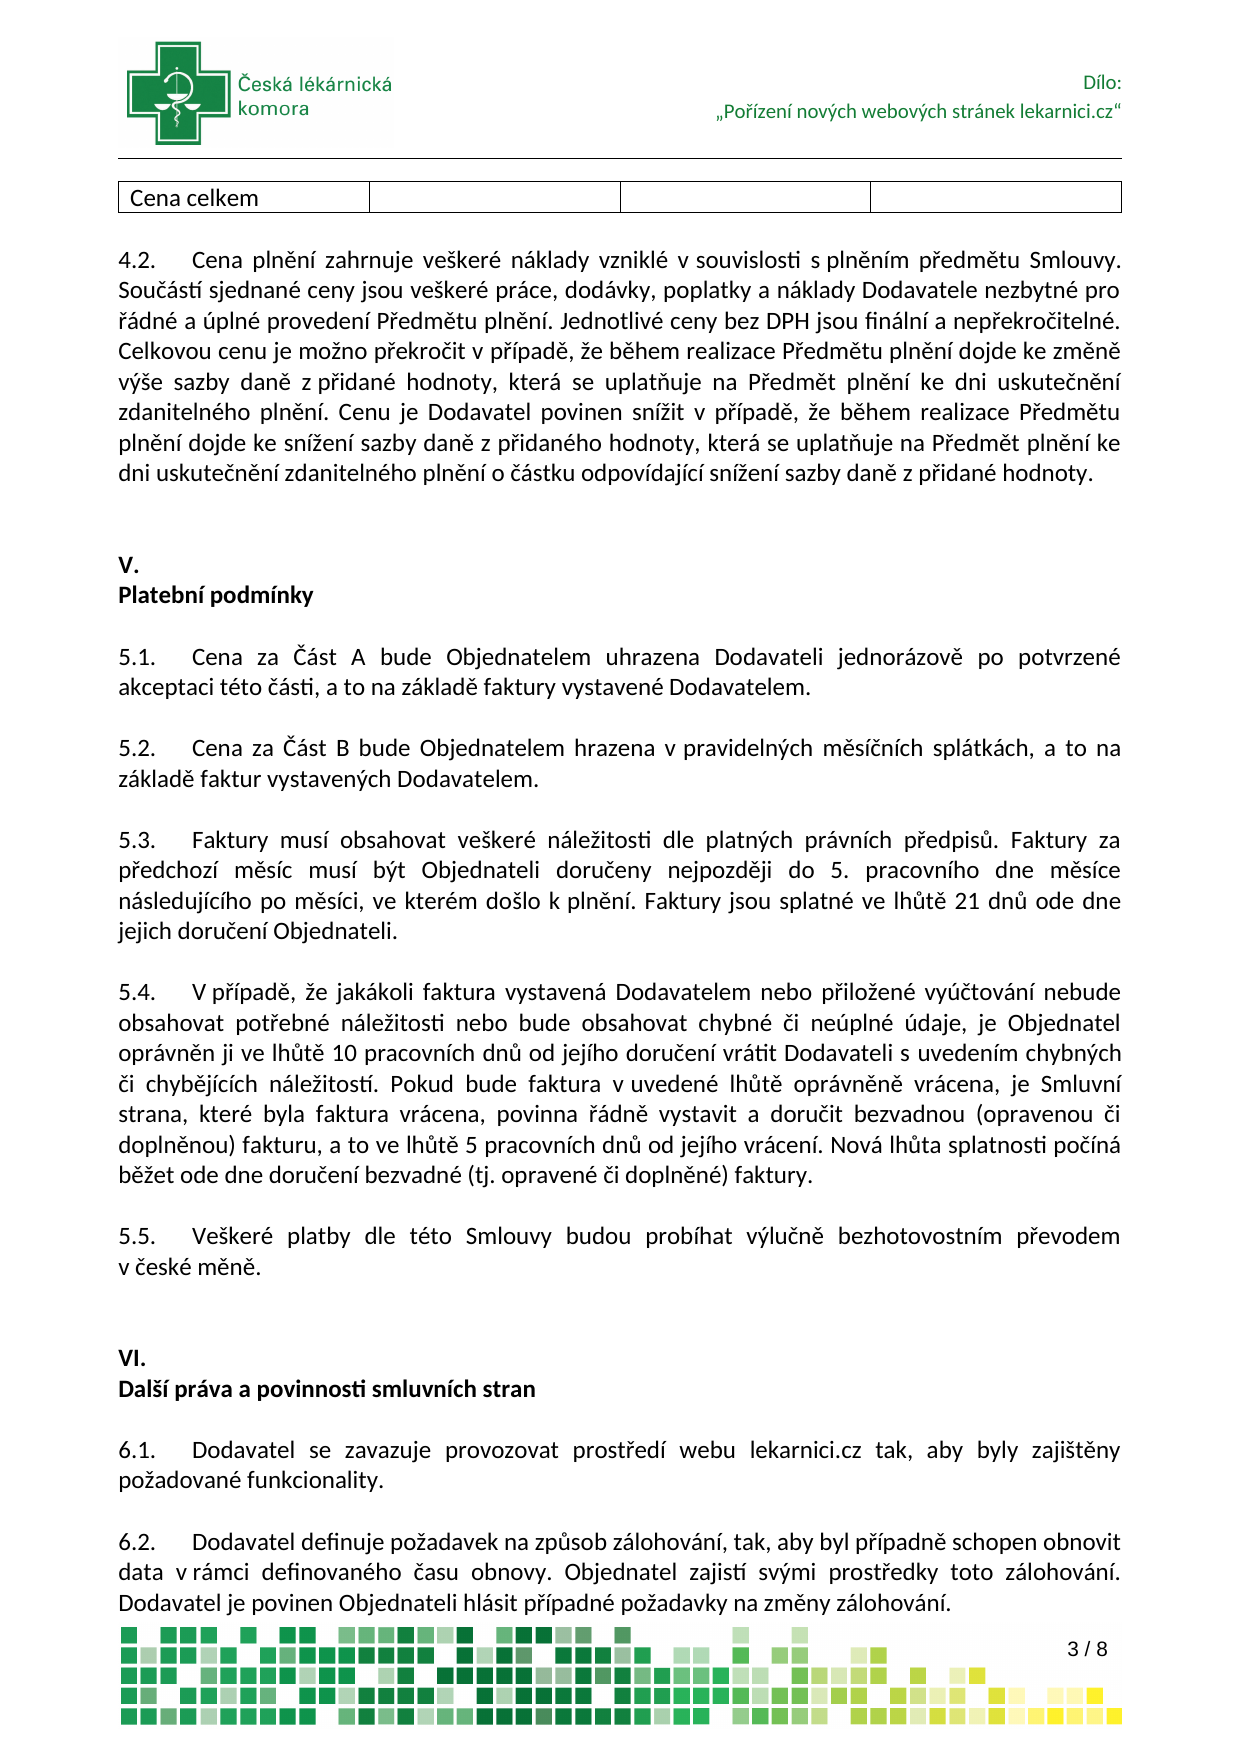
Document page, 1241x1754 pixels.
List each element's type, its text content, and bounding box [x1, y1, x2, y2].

text 6.1. Dodavatel se zavazuje provozovat prostředí webu lekarnici.cz tak, aby byly zajištěny požadované funkcionality. [118, 1434, 1122, 1495]
text 5.5. Veškeré platby dle této Smlouvy budou probíhat výlučně bezhotovostním převodem v české měně. [118, 1221, 1122, 1282]
picture [117, 1622, 1122, 1729]
text 6.2. Dodavatel definuje požadavek na způsob zálohování, tak, aby byl případně schopen obnovit data v rámci definovaného času obnovy. Objednatel zajistí svými prostředky toto zálohování. Dodavatel je povinen Objednateli hlásit případné požadavky na změny zálohování. [118, 1526, 1122, 1617]
text Další práva a povinnosti smluvních stran [118, 1373, 1122, 1404]
text 5.4. V případě, že jakákoli faktura vystavená Dodavatelem nebo přiložené vyúčtování nebude obsahovat potřebné náležitosti nebo bude obsahovat chybné či neúplné údaje, je Objednatel oprávněn ji ve lhůtě 10 pracovních dnů od jejího doručení vrátit Dodavateli s uvedením chybných či chybějících náležitostí. Pokud bude faktura v uvedené lhůtě oprávněně vrácena, je Smluvní strana, které byla faktura vrácena, povinna řádně vystavit a doručit bezvadnou (opravenou či doplněnou) fakturu, a to ve lhůtě 5 pracovních dnů od jejího vrácení. Nová lhůta splatnosti počíná běžet ode dne doručení bezvadné (tj. opravené či doplněné) faktury. [118, 976, 1122, 1190]
text 5.1. Cena za Část A bude Objednatelem uhrazena Dodavateli jednorázově po potvrzené akceptaci této části, a to na základě faktury vystavené Dodavatelem. [118, 641, 1122, 702]
table_cell [370, 182, 620, 212]
text Platební podmínky [118, 579, 1122, 610]
text 5.2. Cena za Část B bude Objednatelem hrazena v pravidelných měsíčních splátkách, a to na základě faktur vystavených Dodavatelem. [118, 732, 1122, 793]
text 4.2. Cena plnění zahrnuje veškeré náklady vzniklé v souvislosti s plněním předmětu Smlouvy. Součástí sjednané ceny jsou veškeré práce, dodávky, poplatky a náklady Dodavatele nezbytné pro řádné a úplné provedení Předmětu plnění. Jednotlivé ceny bez DPH jsou finální a nepřekročitelné. Celkovou cenu je možno překročit v případě, že během realizace Předmětu plnění dojde ke změně výše sazby daně z přidané hodnoty, která se uplatňuje na Předmět plnění ke dni uskutečnění zdanitelného plnění. Cenu je Dodavatel povinen snížit v případě, že během realizace Předmětu plnění dojde ke snížení sazby daně z přidaného hodnoty, která se uplatňuje na Předmět plnění ke dni uskutečnění zdanitelného plnění o částku odpovídající snížení sazby daně z přidané hodnoty. [118, 244, 1122, 488]
text 5.3. Faktury musí obsahovat veškeré náležitosti dle platných právních předpisů. Faktury za předchozí měsíc musí být Objednateli doručeny nejpozději do 5. pracovního dne měsíce následujícího po měsíci, ve kterém došlo k plnění. Faktury jsou splatné ve lhůtě 21 dnů ode dne jejich doručení Objednateli. [118, 824, 1122, 946]
table_cell [871, 182, 1121, 212]
text V. [118, 549, 1122, 579]
table_cell [621, 182, 870, 212]
text VI. [118, 1343, 1122, 1373]
picture [118, 37, 395, 148]
table_cell Cena celkem [119, 182, 369, 212]
